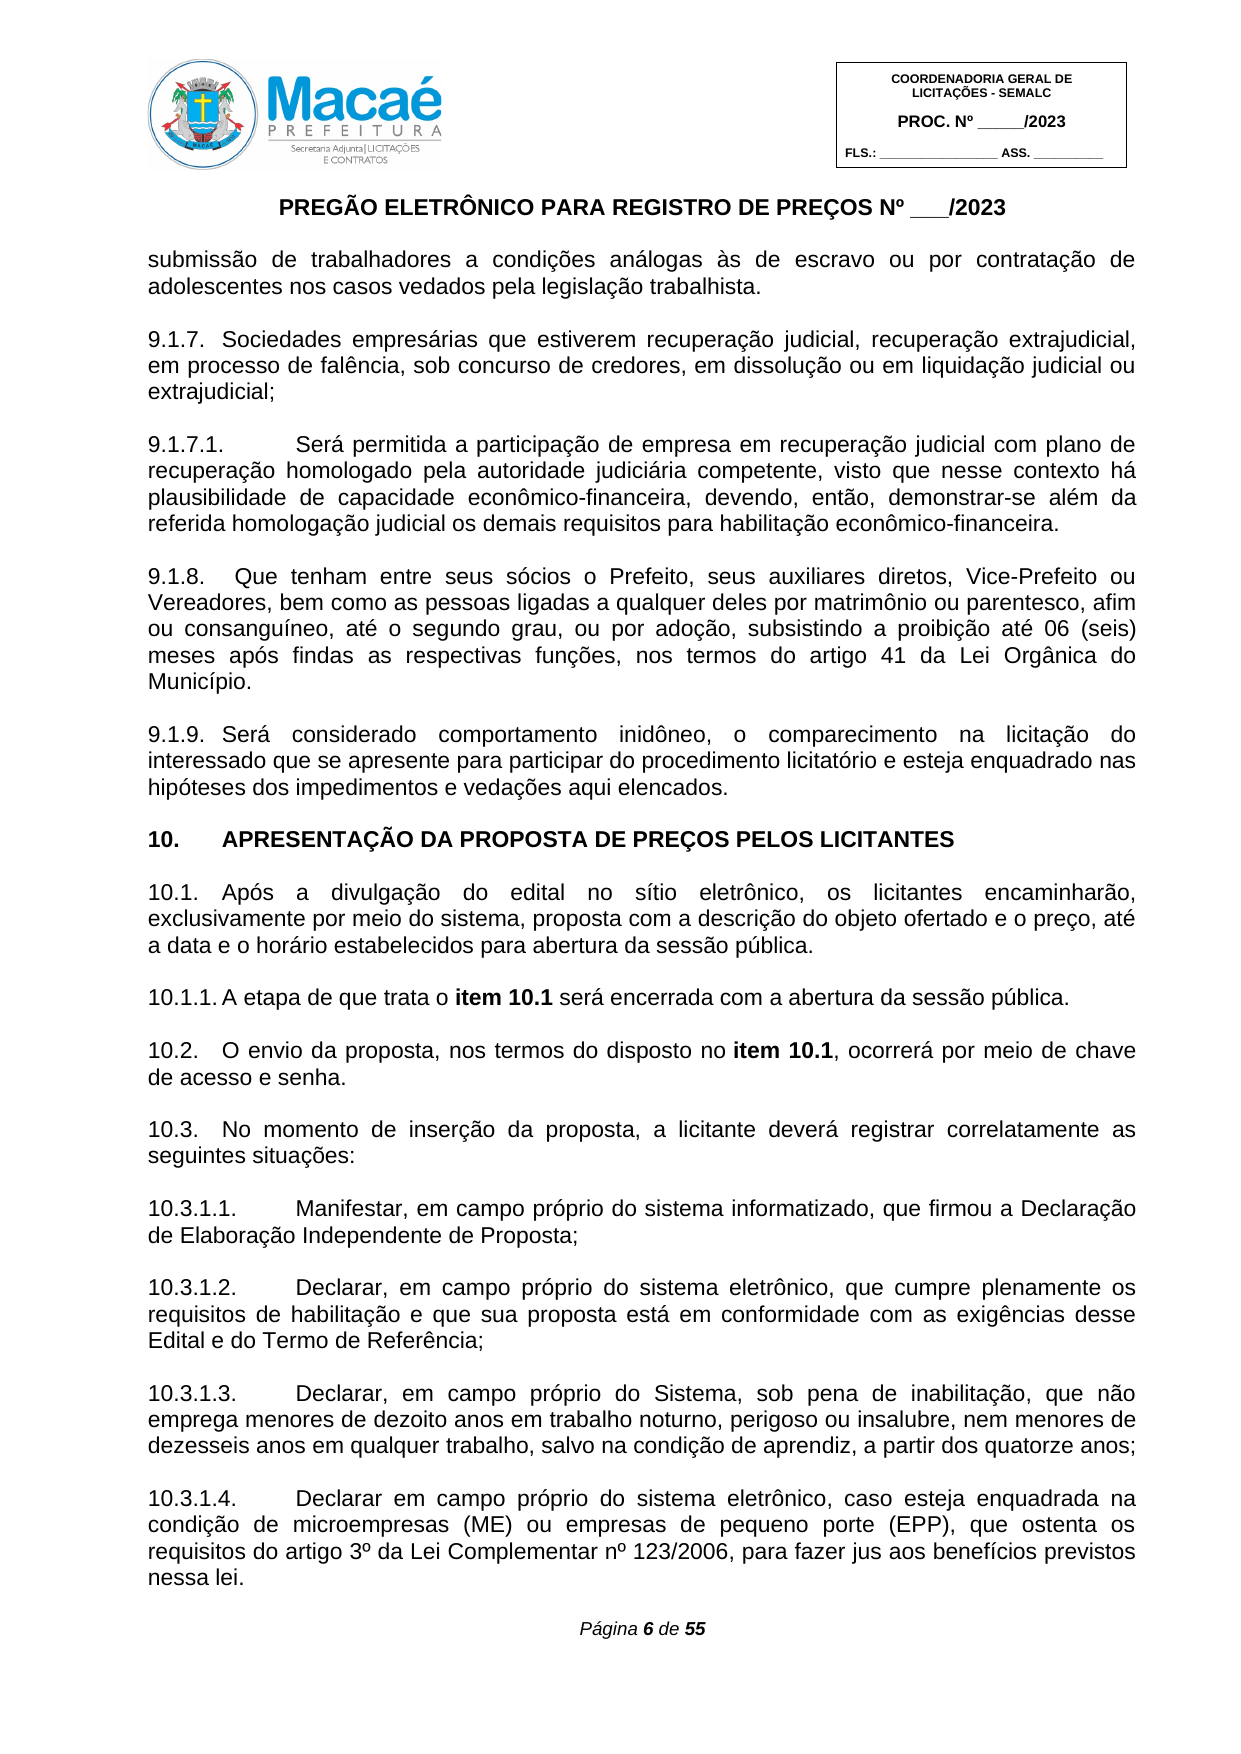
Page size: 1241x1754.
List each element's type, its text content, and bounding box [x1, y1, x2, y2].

list Após a divulgação do edital no sítio eletrônico, os licitantes encaminharão, exclusivamente por meio do sistema, proposta com a descrição do objeto ofertado e o preço, até a data e o horário estabelecidos para abertura da sessão pública. [148, 879, 1137, 958]
picture [420, 94, 433, 101]
list A etapa de que trata o item 10.1 será encerrada com a abertura da sessão pública. [148, 984, 1137, 1011]
list O envio da proposta, nos termos do disposto no item 10.1, ocorrerá por meio de chave de acesso e senha. [148, 1037, 1137, 1090]
list Será permitida a participação de empresa em recuperação judicial com plano de recuperação homologado pela autoridade judiciária competente, visto que nesse contexto há plausibilidade de capacidade econômico-financeira, devendo, então, demonstrar-se além da referida homologação judicial os demais requisitos para habilitação econômico-financeira. [148, 431, 1137, 536]
list Declarar em campo próprio do sistema eletrônico, caso esteja enquadrada na condição de microempresas (ME) ou empresas de pequeno porte (EPP), que ostenta os requisitos do artigo 3º da Lei Complementar nº 123/2006, para fazer jus aos benefícios previstos nessa lei. [148, 1485, 1137, 1591]
list APRESENTAÇÃO DA PROPOSTA DE PREÇOS PELOS LICITANTES [148, 826, 1137, 853]
picture [147, 59, 442, 170]
list Declarar, em campo próprio do Sistema, sob pena de inabilitação, que não emprega menores de dezoito anos em trabalho noturno, perigoso ou insalubre, nem menores de dezesseis anos em qualquer trabalho, salvo na condição de aprendiz, a partir dos quatorze anos; [148, 1380, 1137, 1459]
picture [420, 105, 442, 115]
list Declarar, em campo próprio do sistema eletrônico, que cumpre plenamente os requisitos de habilitação e que sua proposta está em conformidade com as exigências desse Edital e do Termo de Referência; [148, 1274, 1137, 1353]
list Será considerado comportamento inidôneo, o comparecimento na licitação do interessado que se apresente para participar do procedimento licitatório e esteja enquadrado nas hipóteses dos impedimentos e vedações aqui elencados. [148, 721, 1137, 800]
list Sociedades empresárias que estiverem recuperação judicial, recuperação extrajudicial, em processo de falência, sob concurso de credores, em dissolução ou em liquidação judicial ou extrajudicial; [148, 326, 1137, 404]
list Que tenham entre seus sócios o Prefeito, seus auxiliares diretos, Vice-Prefeito ou Vereadores, bem como as pessoas ligadas a qualquer deles por matrimônio ou parentesco, afim ou consanguíneo, até o segundo grau, ou por adoção, subsistindo a proibição até 06 (seis) meses após findas as respectivas funções, nos termos do artigo 41 da Lei Orgânica do Município. [148, 563, 1137, 694]
list No momento de inserção da proposta, a licitante deverá registrar correlatamente as seguintes situações: [148, 1116, 1137, 1169]
list Manifestar, em campo próprio do sistema informatizado, que firmou a Declaração de Elaboração Independente de Proposta; [148, 1195, 1137, 1248]
